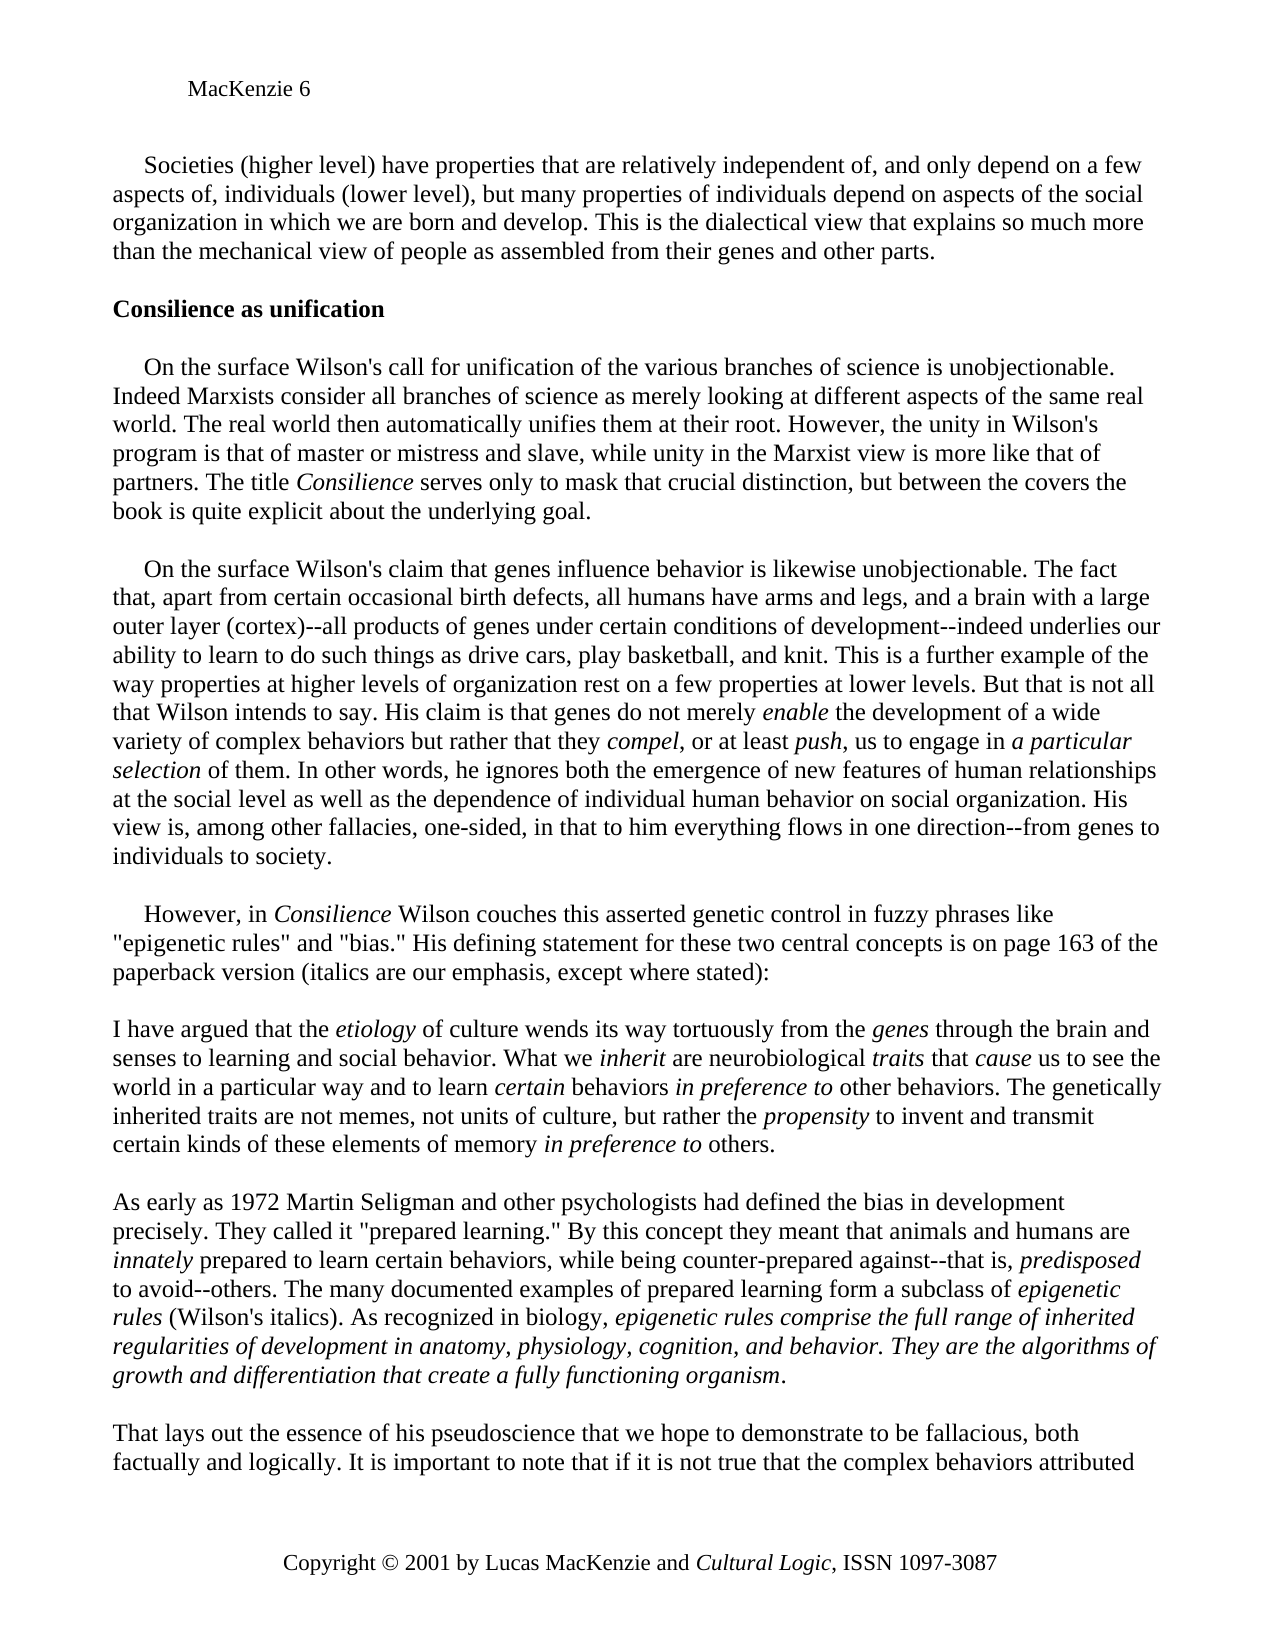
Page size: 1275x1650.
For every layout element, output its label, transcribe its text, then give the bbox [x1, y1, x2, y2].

text I have argued that the etiology of culture wends its way tortuously from the genes through the brain and senses to learning and social behavior. What we inherit are neurobiological traits that cause us to see the world in a particular way and to learn certain behaviors in preference to other behaviors. The genetically inherited traits are not memes, not units of culture, but rather the propensity to invent and transmit certain kinds of these elements of memory in preference to others. [112, 1014, 1162, 1158]
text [112, 1418, 1162, 1475]
text Consilience as unification [112, 294, 1162, 323]
text However, in Consilience Wilson couches this asserted genetic control in fuzzy phrases like "epigenetic rules" and "bias." His defining statement for these two central concepts is on page 163 of the paperback version (italics are our emphasis, except where stated): [112, 899, 1162, 985]
text Societies (higher level) have properties that are relatively independent of, and only depend on a few aspects of, individuals (lower level), but many properties of individuals depend on aspects of the social organization in which we are born and develop. This is the dialectical view that explains so much more than the mechanical view of people as assembled from their genes and other parts. [112, 150, 1162, 265]
text As early as 1972 Martin Seligman and other psychologists had defined the bias in development precisely. They called it "prepared learning." By this concept they meant that animals and humans are innately prepared to learn certain behaviors, while being counter-prepared against--that is, predisposed to avoid--others. The many documented examples of prepared learning form a subclass of epigenetic rules (Wilson's italics). As recognized in biology, epigenetic rules comprise the full range of inherited regularities of development in anatomy, physiology, cognition, and behavior. They are the algorithms of growth and differentiation that create a fully functioning organism. [112, 1187, 1162, 1389]
text On the surface Wilson's call for unification of the various branches of science is unobjectionable. Indeed Marxists consider all branches of science as merely looking at different aspects of the same real world. The real world then automatically unifies them at their root. However, the unity in Wilson's program is that of master or mistress and slave, while unity in the Marxist view is more like that of partners. The title Consilience serves only to mask that crucial distinction, but between the covers the book is quite explicit about the underlying goal. [112, 352, 1162, 524]
text On the surface Wilson's claim that genes influence behavior is likewise unobjectionable. The fact that, apart from certain occasional birth defects, all humans have arms and legs, and a brain with a large outer layer (cortex)--all products of genes under certain conditions of development--indeed underlies our ability to learn to do such things as drive cars, play basketball, and knit. This is a further example of the way properties at higher levels of organization rest on a few properties at lower levels. But that is not all that Wilson intends to say. His claim is that genes do not merely enable the development of a wide variety of complex behaviors but rather that they compel, or at least push, us to engage in a particular selection of them. In other words, he ignores both the emergence of new features of human relationships at the social level as well as the dependence of individual human behavior on social organization. His view is, among other fallacies, one-sided, in that to him everything flows in one direction--from genes to individuals to society. [112, 554, 1162, 870]
